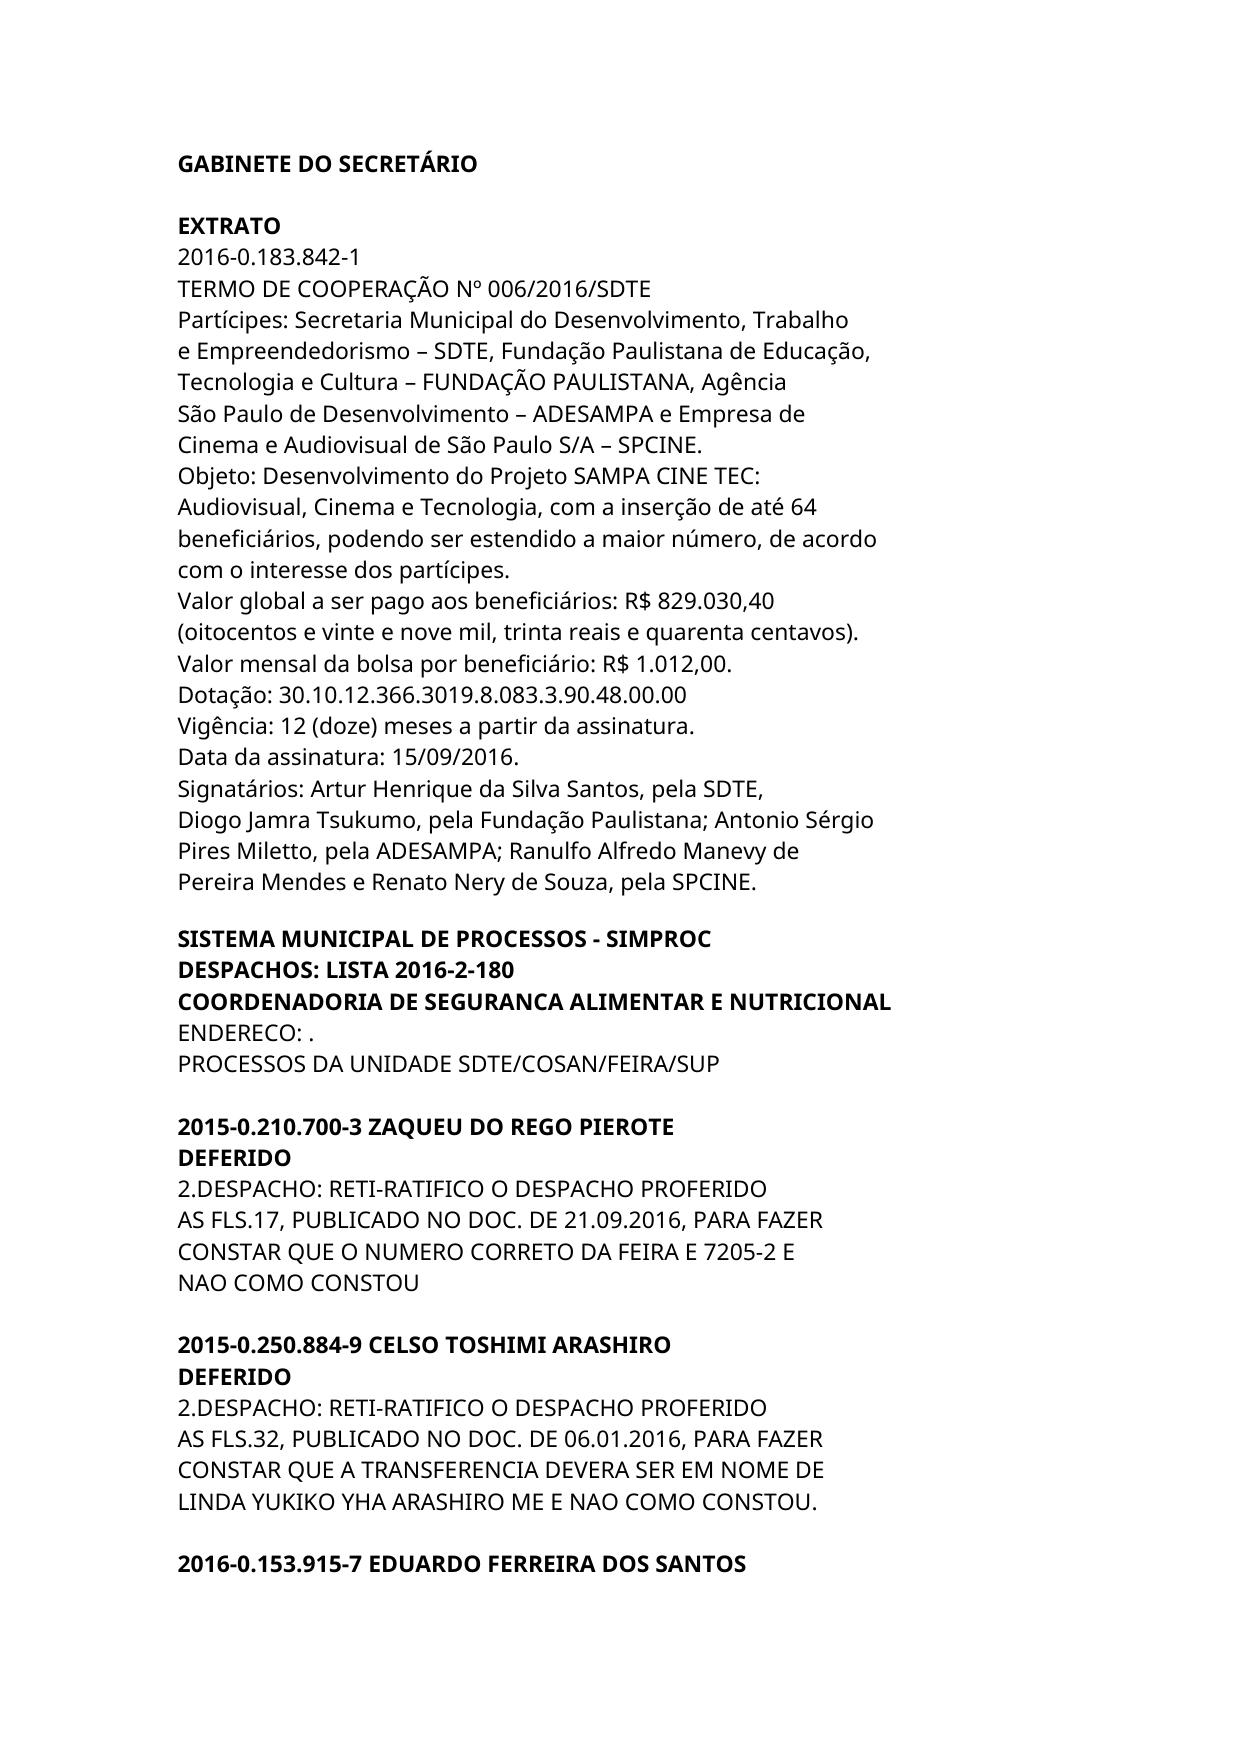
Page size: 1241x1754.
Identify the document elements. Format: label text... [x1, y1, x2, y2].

text Tecnologia e Cultura – FUNDAÇÃO PAULISTANA, Agência [177, 366, 1063, 398]
text 2015-0.250.884-9 CELSO TOSHIMI ARASHIRO [177, 1329, 1063, 1361]
text 2.DESPACHO: RETI-RATIFICO O DESPACHO PROFERIDO [177, 1392, 1063, 1423]
text Diogo Jamra Tsukumo, pela Fundação Paulistana; Antonio Sérgio [177, 804, 1063, 835]
text DEFERIDO [177, 1361, 1063, 1392]
text 2016-0.153.915-7 EDUARDO FERREIRA DOS SANTOS [177, 1548, 1063, 1579]
text Cinema e Audiovisual de São Paulo S/A – SPCINE. [177, 429, 1063, 460]
text EXTRATO [177, 210, 1063, 241]
text Partícipes: Secretaria Municipal do Desenvolvimento, Trabalho [177, 304, 1063, 335]
text Signatários: Artur Henrique da Silva Santos, pela SDTE, [177, 773, 1063, 804]
text CONSTAR QUE O NUMERO CORRETO DA FEIRA E 7205-2 E [177, 1236, 1063, 1267]
text 2016-0.183.842-1 [177, 241, 1063, 273]
text AS FLS.17, PUBLICADO NO DOC. DE 21.09.2016, PARA FAZER [177, 1204, 1063, 1236]
text LINDA YUKIKO YHA ARASHIRO ME E NAO COMO CONSTOU. [177, 1486, 1063, 1517]
text beneficiários, podendo ser estendido a maior número, de acordo [177, 523, 1063, 554]
text Valor mensal da bolsa por beneficiário: R$ 1.012,00. [177, 648, 1063, 679]
text AS FLS.32, PUBLICADO NO DOC. DE 06.01.2016, PARA FAZER [177, 1423, 1063, 1454]
text Data da assinatura: 15/09/2016. [177, 741, 1063, 773]
text Dotação: 30.10.12.366.3019.8.083.3.90.48.00.00 [177, 679, 1063, 710]
text São Paulo de Desenvolvimento – ADESAMPA e Empresa de [177, 398, 1063, 429]
text e Empreendedorismo – SDTE, Fundação Paulistana de Educação, [177, 335, 1063, 366]
text (oitocentos e vinte e nove mil, trinta reais e quarenta centavos). [177, 616, 1063, 648]
text CONSTAR QUE A TRANSFERENCIA DEVERA SER EM NOME DE [177, 1454, 1063, 1486]
text Audiovisual, Cinema e Tecnologia, com a inserção de até 64 [177, 491, 1063, 523]
text com o interesse dos partícipes. [177, 554, 1063, 585]
text PROCESSOS DA UNIDADE SDTE/COSAN/FEIRA/SUP [177, 1048, 1063, 1079]
text SISTEMA MUNICIPAL DE PROCESSOS - SIMPROC [177, 923, 1063, 954]
text GABINETE DO SECRETÁRIO [177, 148, 1063, 179]
text COORDENADORIA DE SEGURANCA ALIMENTAR E NUTRICIONAL [177, 986, 1063, 1017]
text 2015-0.210.700-3 ZAQUEU DO REGO PIEROTE [177, 1111, 1063, 1142]
text Pires Miletto, pela ADESAMPA; Ranulfo Alfredo Manevy de [177, 835, 1063, 866]
text Vigência: 12 (doze) meses a partir da assinatura. [177, 710, 1063, 741]
text TERMO DE COOPERAÇÃO Nº 006/2016/SDTE [177, 273, 1063, 304]
text Valor global a ser pago aos beneficiários: R$ 829.030,40 [177, 585, 1063, 616]
text DESPACHOS: LISTA 2016-2-180 [177, 954, 1063, 986]
text 2.DESPACHO: RETI-RATIFICO O DESPACHO PROFERIDO [177, 1173, 1063, 1204]
text Objeto: Desenvolvimento do Projeto SAMPA CINE TEC: [177, 460, 1063, 491]
text ENDERECO: . [177, 1017, 1063, 1048]
text DEFERIDO [177, 1142, 1063, 1173]
text Pereira Mendes e Renato Nery de Souza, pela SPCINE. [177, 866, 1063, 898]
text NAO COMO CONSTOU [177, 1267, 1063, 1298]
